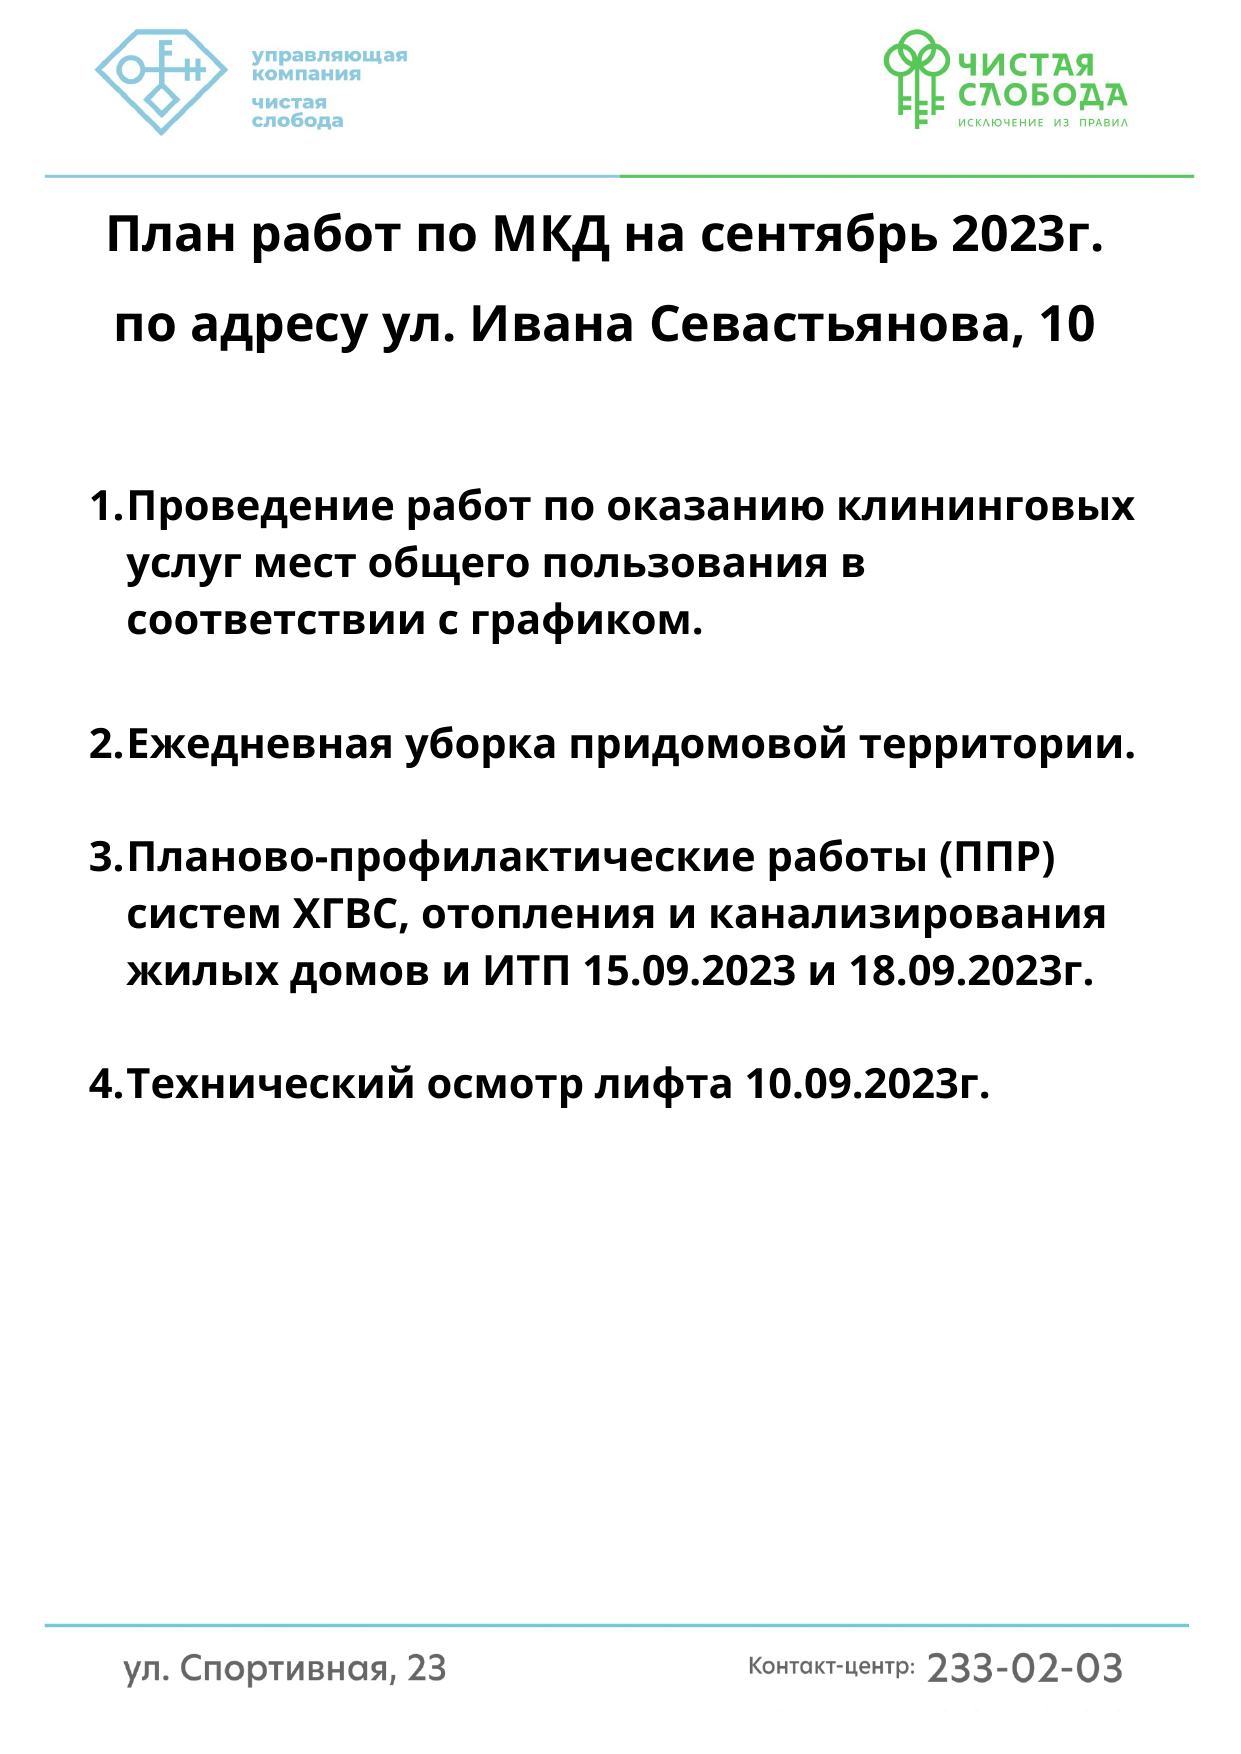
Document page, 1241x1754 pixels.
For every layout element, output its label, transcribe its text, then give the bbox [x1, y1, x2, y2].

text План работ по МКД на сентябрь 2023г. [44, 198, 1165, 266]
list Технический осмотр лифта 10.09.2023г. [89, 1054, 1165, 1111]
list Ежедневная уборка придомовой территории. [89, 714, 1165, 770]
list Проведение работ по оказанию клининговых услуг мест общего пользования в соответствии с графиком. [89, 476, 1165, 646]
text по адресу ул. Ивана Севастьянова, 10 [44, 288, 1165, 356]
list Планово-профилактические работы (ППР) систем ХГВС, отопления и канализирования жилых домов и ИТП 15.09.2023 и 18.09.2023г. [89, 827, 1165, 997]
picture [44, 29, 1195, 178]
picture [44, 1623, 1189, 1711]
